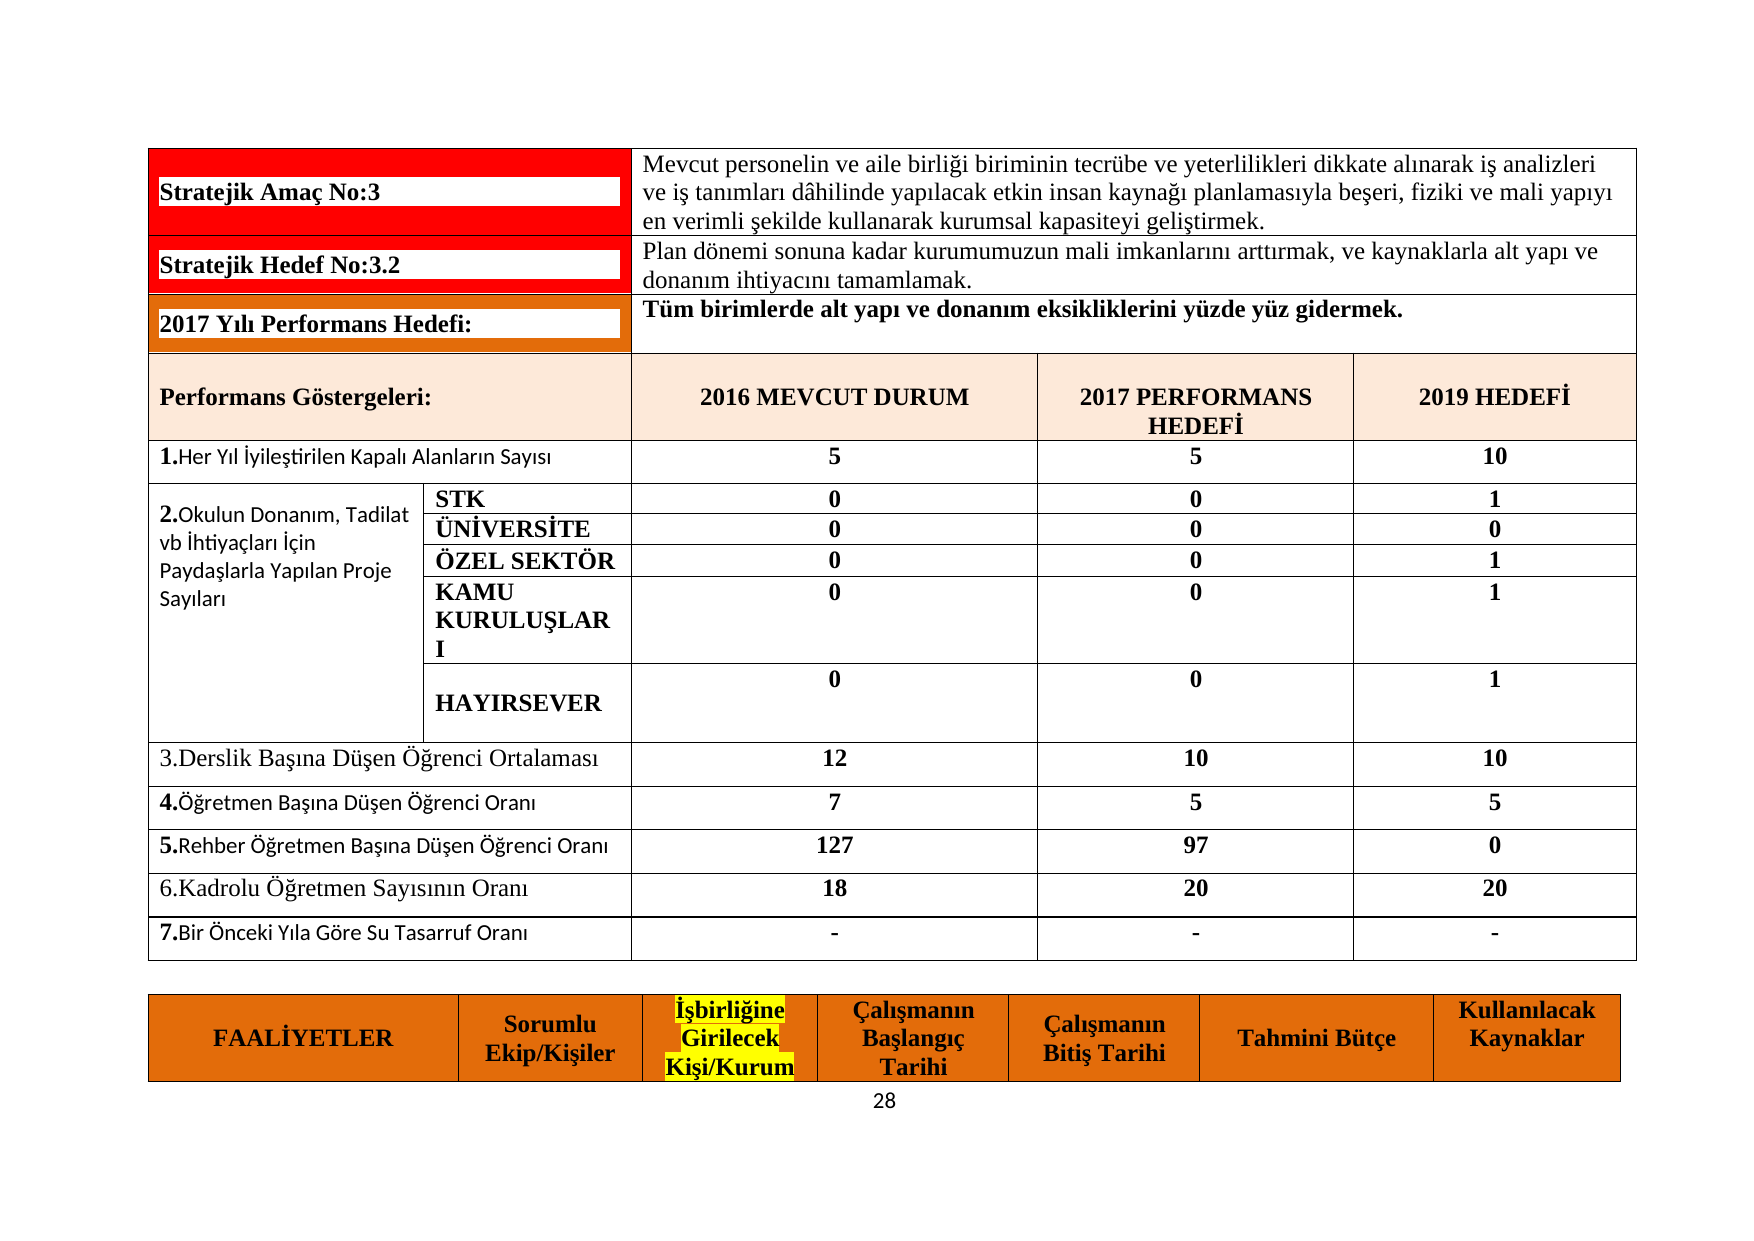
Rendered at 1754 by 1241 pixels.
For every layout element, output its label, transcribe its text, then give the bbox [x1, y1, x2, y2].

table_cell Stratejik Amaç No:3 [149, 149, 631, 235]
table_header Sorumlu Ekip/Kişiler [459, 995, 642, 1081]
table_cell 1.Her Yıl İyileştirilen Kapalı Alanların Sayısı [149, 441, 631, 483]
table_cell 2017 PERFORMANS HEDEFİ [1038, 354, 1353, 440]
table_cell 0 [1038, 664, 1353, 742]
table_cell 0 [1038, 484, 1353, 513]
table_cell 1 [1354, 484, 1636, 513]
table_cell Performans Göstergeleri: [149, 354, 631, 440]
table_cell 20 [1038, 874, 1353, 916]
table_cell 12 [632, 743, 1037, 786]
table_cell Stratejik Hedef No:3.2 [149, 236, 631, 293]
table_cell 10 [1354, 441, 1636, 483]
table_cell 0 [1354, 514, 1636, 544]
table_cell ÜNİVERSİTE [424, 514, 631, 544]
table_cell 6.Kadrolu Öğretmen Sayısının Oranı [149, 874, 631, 916]
table_cell 0 [1038, 545, 1353, 576]
table_cell 4.Öğretmen Başına Düşen Öğrenci Oranı [149, 787, 631, 829]
table_cell 0 [632, 577, 1037, 663]
table_cell 5 [632, 441, 1037, 483]
table_cell 127 [632, 830, 1037, 872]
table_cell 0 [632, 545, 1037, 576]
table_cell 1 [1354, 664, 1636, 742]
table_header Tahmini Bütçe [1200, 995, 1433, 1081]
table_cell - [632, 918, 1037, 960]
table_cell 18 [632, 874, 1037, 916]
table_header Çalışmanın Bitiş Tarihi [1009, 995, 1199, 1081]
table_cell 5.Rehber Öğretmen Başına Düşen Öğrenci Oranı [149, 830, 631, 872]
table_cell Mevcut personelin ve aile birliği biriminin tecrübe ve yeterlilikleri dikkate alınarak iş analizleri ve iş tanımları dâhilinde yapılacak etkin insan kaynağı planlamasıyla beşeri, fiziki ve mali yapıyı en verimli şekilde kullanarak kurumsal kapasiteyi geliştirmek. [632, 149, 1636, 235]
table_cell 10 [1354, 743, 1636, 786]
table_cell 2019 HEDEFİ [1354, 354, 1636, 440]
table_cell 1 [1354, 545, 1636, 576]
table_cell 0 [1354, 830, 1636, 872]
table_header Çalışmanın Başlangıç Tarihi [818, 995, 1008, 1081]
table_cell 5 [1354, 787, 1636, 829]
table_cell STK [424, 484, 631, 513]
table_cell 20 [1354, 874, 1636, 916]
table_cell 0 [1038, 577, 1353, 663]
table_cell 0 [632, 484, 1037, 513]
table_cell 0 [1038, 514, 1353, 544]
table_cell Tüm birimlerde alt yapı ve donanım eksikliklerini yüzde yüz gidermek. [632, 295, 1636, 352]
table_cell ÖZEL SEKTÖR [424, 545, 631, 576]
table_cell 2017 Yılı Performans Hedefi: [149, 295, 631, 352]
table_cell - [1038, 918, 1353, 960]
table_cell 10 [1038, 743, 1353, 786]
table_cell HAYIRSEVER [424, 664, 631, 742]
table_cell 5 [1038, 787, 1353, 829]
table_cell 0 [632, 514, 1037, 544]
table_cell 97 [1038, 830, 1353, 872]
table_cell - [1354, 918, 1636, 960]
table_header Kullanılacak Kaynaklar [1434, 995, 1620, 1081]
table_cell 1 [1354, 577, 1636, 663]
table_header FAALİYETLER [149, 995, 458, 1081]
table_header İşbirliğine Girilecek Kişi/Kurum [747, 995, 817, 1081]
table_cell 2.Okulun Donanım, Tadilat vb İhtiyaçları İçin Paydaşlarla Yapılan Proje Sayıları [149, 484, 423, 742]
table_cell 2016 MEVCUT DURUM [632, 354, 1037, 440]
table_cell 7.Bir Önceki Yıla Göre Su Tasarruf Oranı [149, 918, 631, 960]
table_cell 5 [1038, 441, 1353, 483]
table_cell 0 [632, 664, 1037, 742]
table_cell 7 [632, 787, 1037, 829]
table_cell Plan dönemi sonuna kadar kurumumuzun mali imkanlarını arttırmak, ve kaynaklarla alt yapı ve donanım ihtiyacını tamamlamak. [632, 236, 1636, 293]
table_cell KAMU KURULUŞLARI [424, 577, 631, 663]
table_header İşbirliğine Girilecek Kişi/Kurum [643, 995, 746, 1081]
table_cell 3.Derslik Başına Düşen Öğrenci Ortalaması [149, 743, 631, 786]
